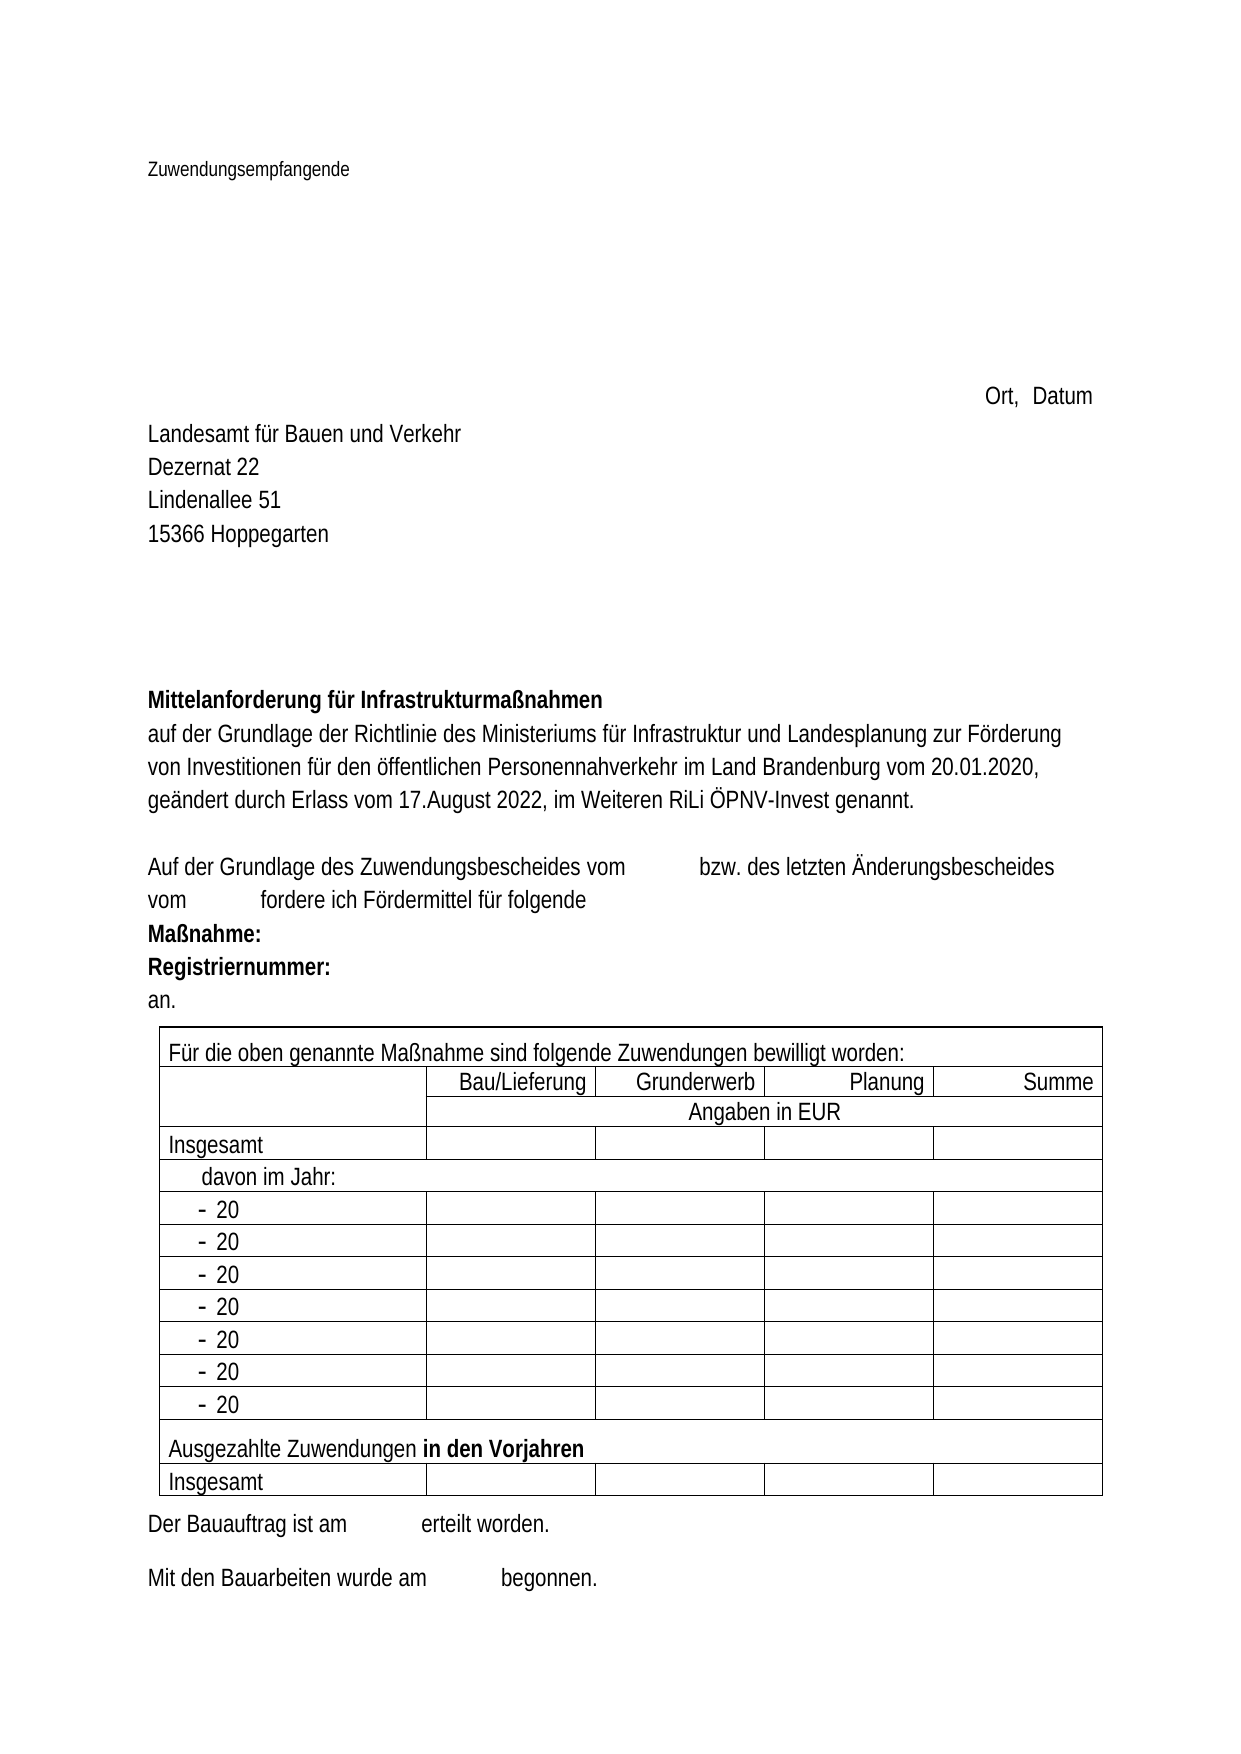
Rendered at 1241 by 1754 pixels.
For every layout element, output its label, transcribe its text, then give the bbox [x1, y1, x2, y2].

text Ort, Datum [148, 381, 1091, 410]
table_cell [596, 1257, 764, 1288]
table_cell [764, 1160, 933, 1191]
table_cell [934, 1127, 1102, 1158]
table_cell 20 [160, 1322, 426, 1353]
table_cell davon im Jahr: [160, 1160, 426, 1191]
table_cell 20 [160, 1387, 426, 1418]
text Maßnahme: [148, 914, 1092, 947]
text auf der Grundlage der Richtlinie des Ministeriums für Infrastruktur und Landesplanung zur Förderung von Investitionen für den öffentlichen Personennahverkehr im Land Brandenburg vom 20.01.2020, geändert durch Erlass vom 17.August 2022, im Weiteren RiLi ÖPNV-Invest genannt. [148, 714, 1092, 814]
table_cell [596, 1322, 764, 1353]
table_cell Planung [765, 1067, 933, 1096]
table_cell [934, 1464, 1102, 1495]
table_cell [596, 1355, 764, 1386]
table_cell Bau/Lieferung [427, 1067, 595, 1096]
table_cell 20 [160, 1257, 426, 1288]
text Lindenallee 51 [148, 481, 1092, 514]
table_cell [934, 1355, 1102, 1386]
table_cell [596, 1127, 764, 1158]
table_cell [427, 1387, 595, 1418]
text Der Bauauftrag ist am erteilt worden. [148, 1509, 1092, 1537]
table_cell [933, 1160, 1102, 1191]
table_cell [765, 1322, 933, 1353]
table_cell 20 [160, 1192, 426, 1223]
table_cell [427, 1322, 595, 1353]
table_cell Ausgezahlte Zuwendungen in den Vorjahren [160, 1420, 1102, 1463]
text Landesamt für Bauen und Verkehr [148, 414, 1092, 447]
table_cell Grunderwerb [596, 1067, 764, 1096]
table_cell Angaben in EUR [427, 1097, 1102, 1126]
table_cell 20 [160, 1290, 426, 1321]
table_cell [427, 1127, 595, 1158]
table_cell [765, 1355, 933, 1386]
table_cell [596, 1387, 764, 1418]
table_cell [426, 1160, 595, 1191]
table_cell [595, 1160, 764, 1191]
table_cell [427, 1257, 595, 1288]
table_cell [765, 1192, 933, 1223]
text Auf der Grundlage des Zuwendungsbescheides vom bzw. des letzten Änderungsbescheides vom fordere ich Fördermittel für folgende [148, 847, 1092, 914]
table_cell [427, 1192, 595, 1223]
table_cell Insgesamt [160, 1464, 426, 1495]
table_header Für die oben genannte Maßnahme sind folgende Zuwendungen bewilligt worden: [160, 1028, 1102, 1066]
table_cell [765, 1464, 933, 1495]
text an. [148, 981, 1092, 1014]
table_cell [934, 1225, 1102, 1256]
table_cell [934, 1290, 1102, 1321]
table_cell 20 [160, 1355, 426, 1386]
text Zuwendungsempfangende [148, 148, 1092, 181]
table_cell [596, 1290, 764, 1321]
table_cell [765, 1225, 933, 1256]
table_cell [765, 1257, 933, 1288]
table_cell [934, 1322, 1102, 1353]
text Mit den Bauarbeiten wurde am begonnen. [148, 1558, 1092, 1592]
table_cell [934, 1192, 1102, 1223]
text 15366 Hoppegarten [148, 514, 1092, 547]
table_cell [427, 1225, 595, 1256]
table_cell [765, 1387, 933, 1418]
text Registriernummer: [148, 947, 1092, 981]
table_cell [160, 1067, 426, 1126]
table_cell [427, 1290, 595, 1321]
table_cell 20 [160, 1225, 426, 1256]
table_cell [765, 1290, 933, 1321]
table_cell [765, 1127, 933, 1158]
table_cell [596, 1225, 764, 1256]
table_cell Insgesamt [160, 1127, 426, 1158]
table_cell Summe [934, 1067, 1102, 1096]
table_cell [596, 1464, 764, 1495]
text Mittelanforderung für Infrastrukturmaßnahmen [148, 681, 1092, 714]
text Dezernat 22 [148, 447, 1092, 481]
table_cell [427, 1464, 595, 1495]
table_cell [934, 1257, 1102, 1288]
table_cell [596, 1192, 764, 1223]
table_cell [934, 1387, 1102, 1418]
table_cell [427, 1355, 595, 1386]
